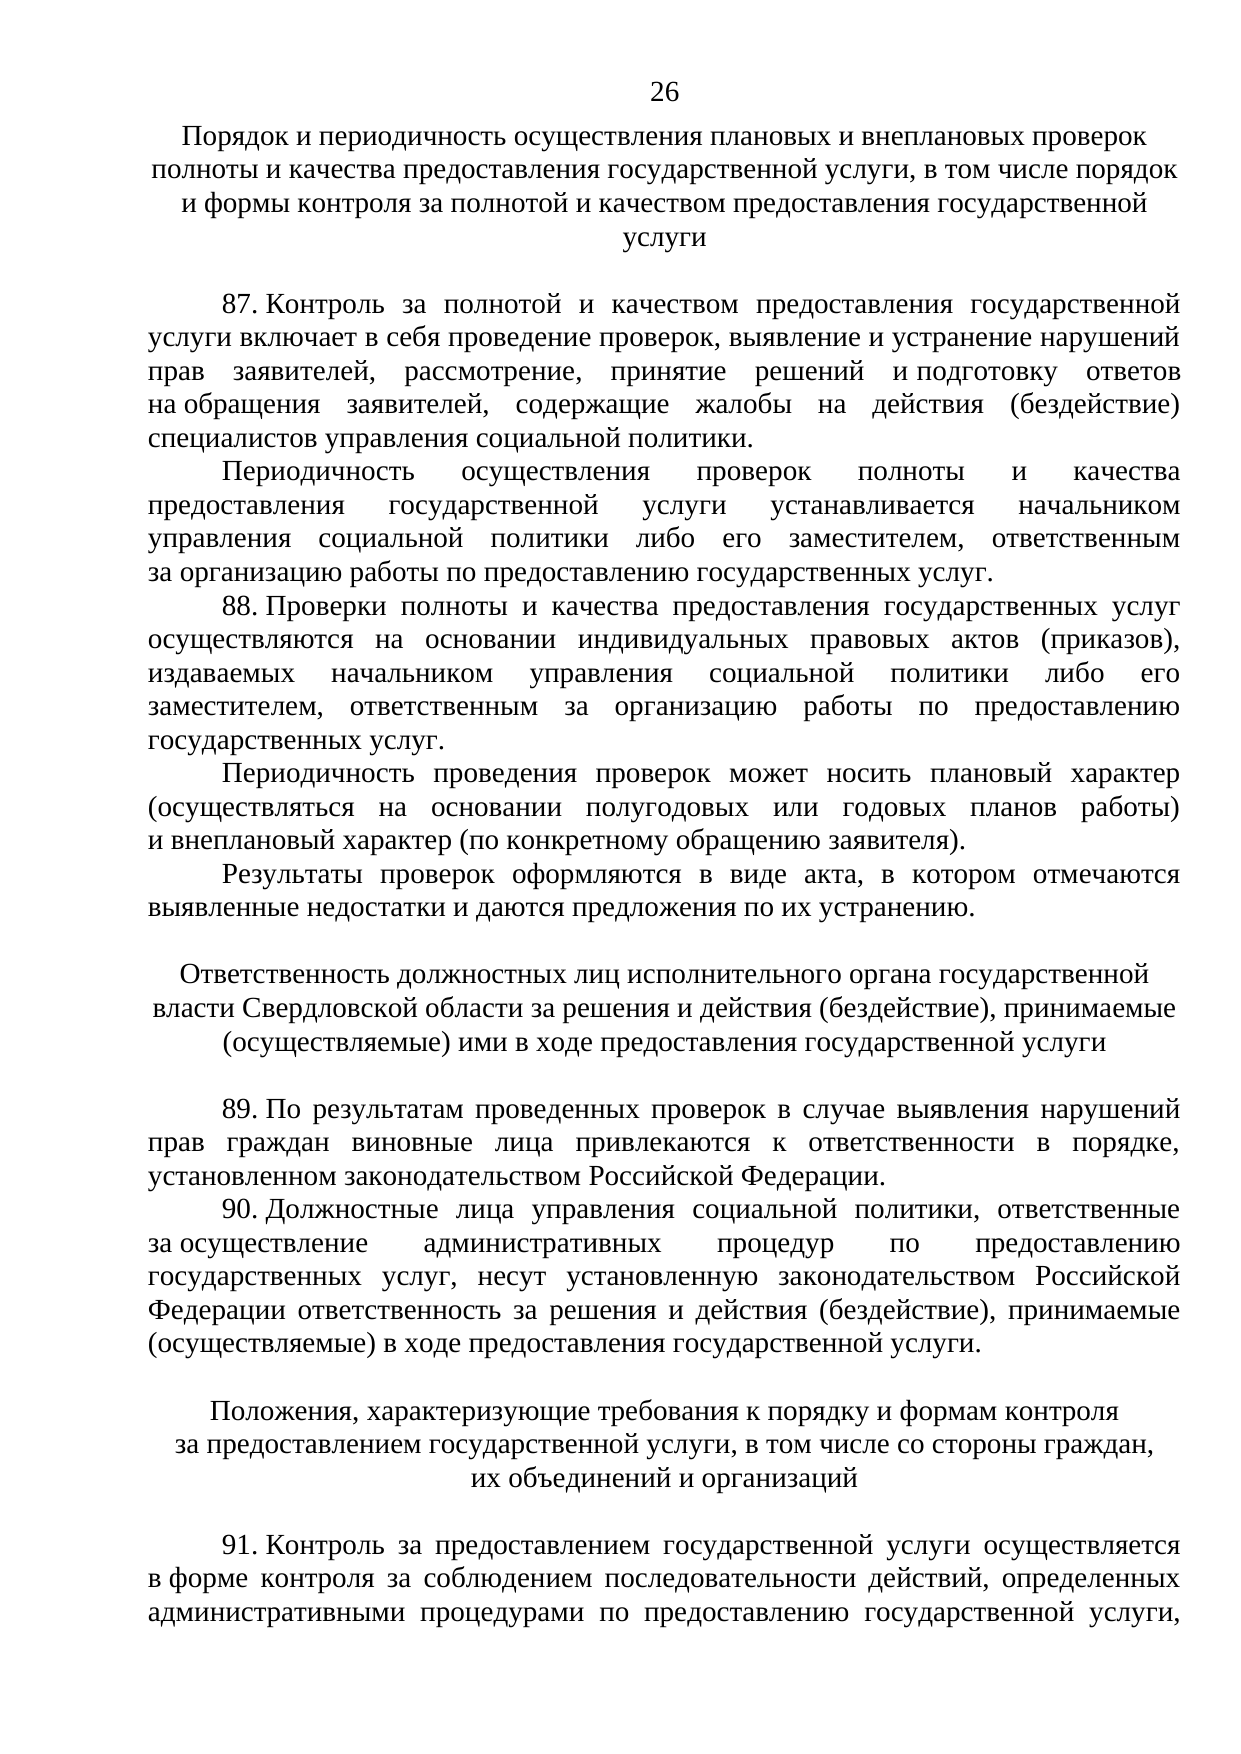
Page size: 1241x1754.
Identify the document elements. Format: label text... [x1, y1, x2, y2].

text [148, 1527, 1181, 1627]
text 90. Должностные лица управления социальной политики, ответственные за осуществление административных процедур по предоставлению государственных услуг, несут установленную законодательством Российской Федерации ответственность за решения и действия (бездействие), принимаемые (осуществляемые) в ходе предоставления государственной услуги. [148, 1191, 1181, 1359]
text Ответственность должностных лиц исполнительного органа государственной власти Свердловской области за решения и действия (бездействие), принимаемые (осуществляемые) ими в ходе предоставления государственной услуги [148, 957, 1181, 1057]
text Периодичность проведения проверок может носить плановый характер (осуществляться на основании полугодовых или годовых планов работы) и внеплановый характер (по конкретному обращению заявителя). [148, 755, 1181, 856]
text 89. По результатам проведенных проверок в случае выявления нарушений прав граждан виновные лица привлекаются к ответственности в порядке, установленном законодательством Российской Федерации. [148, 1091, 1181, 1191]
text 87. Контроль за полнотой и качеством предоставления государственной услуги включает в себя проведение проверок, выявление и устранение нарушений прав заявителей, рассмотрение, принятие решений и подготовку ответов на обращения заявителей, содержащие жалобы на действия (бездействие) специалистов управления социальной политики. [148, 286, 1181, 453]
text Периодичность осуществления проверок полноты и качества предоставления государственной услуги устанавливается начальником управления социальной политики либо его заместителем, ответственным за организацию работы по предоставлению государственных услуг. [148, 453, 1181, 588]
text 88. Проверки полноты и качества предоставления государственных услуг осуществляются на основании индивидуальных правовых актов (приказов), издаваемых начальником управления социальной политики либо его заместителем, ответственным за организацию работы по предоставлению государственных услуг. [148, 588, 1181, 755]
text Порядок и периодичность осуществления плановых и внеплановых проверок полноты и качества предоставления государственной услуги, в том числе порядок и формы контроля за полнотой и качеством предоставления государственной услуги [148, 118, 1181, 252]
text Положения, характеризующие требования к порядку и формам контроля за предоставлением государственной услуги, в том числе со стороны граждан, их объединений и организаций [148, 1393, 1181, 1493]
text Результаты проверок оформляются в виде акта, в котором отмечаются выявленные недостатки и даются предложения по их устранению. [148, 856, 1181, 923]
